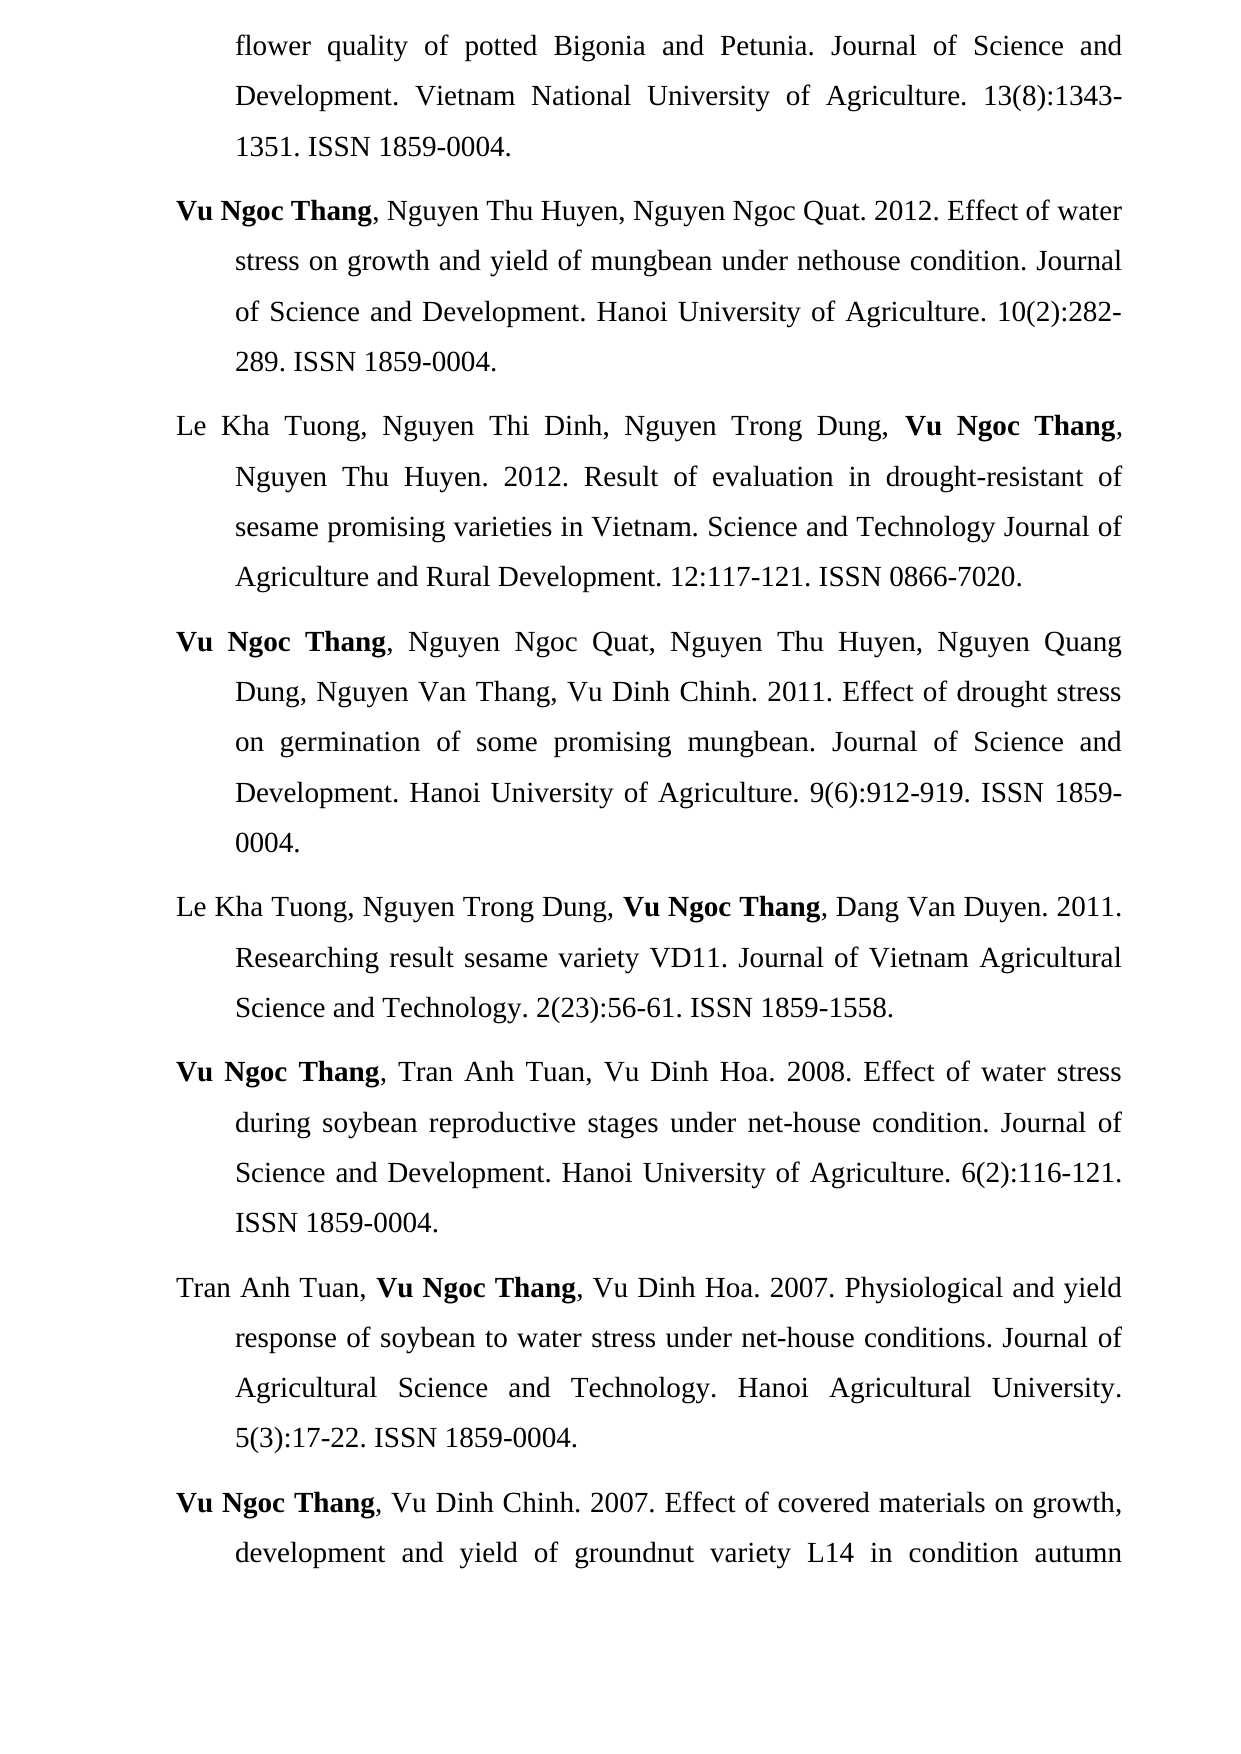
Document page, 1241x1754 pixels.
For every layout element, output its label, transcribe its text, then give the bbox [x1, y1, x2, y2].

text Vu Ngoc Thang, Nguyen Thu Huyen, Nguyen Ngoc Quat. 2012. Effect of water stress on growth and yield of mungbean under nethouse condition. Journal of Science and Development. Hanoi University of Agriculture. 10(2):282-289. ISSN 1859-0004. [176, 193, 1123, 378]
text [176, 1485, 1123, 1569]
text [176, 28, 1123, 162]
text Le Kha Tuong, Nguyen Thi Dinh, Nguyen Trong Dung, Vu Ngoc Thang, Nguyen Thu Huyen. 2012. Result of evaluation in drought-resistant of sesame promising varieties in Vietnam. Science and Technology Journal of Agriculture and Rural Development. 12:117-121. ISSN 0866-7020. [176, 408, 1123, 593]
text Vu Ngoc Thang, Tran Anh Tuan, Vu Dinh Hoa. 2008. Effect of water stress during soybean reproductive stages under net-house condition. Journal of Science and Development. Hanoi University of Agriculture. 6(2):116-121. ISSN 1859-0004. [176, 1054, 1123, 1239]
text Vu Ngoc Thang, Nguyen Ngoc Quat, Nguyen Thu Huyen, Nguyen Quang Dung, Nguyen Van Thang, Vu Dinh Chinh. 2011. Effect of drought stress on germination of some promising mungbean. Journal of Science and Development. Hanoi University of Agriculture. 9(6):912-919. ISSN 1859-0004. [176, 624, 1123, 858]
text Le Kha Tuong, Nguyen Trong Dung, Vu Ngoc Thang, Dang Van Duyen. 2011. Researching result sesame variety VD11. Journal of Vietnam Agricultural Science and Technology. 2(23):56-61. ISSN 1859-1558. [176, 889, 1123, 1023]
text Tran Anh Tuan, Vu Ngoc Thang, Vu Dinh Hoa. 2007. Physiological and yield response of soybean to water stress under net-house conditions. Journal of Agricultural Science and Technology. Hanoi Agricultural University. 5(3):17-22. ISSN 1859-0004. [176, 1270, 1123, 1454]
